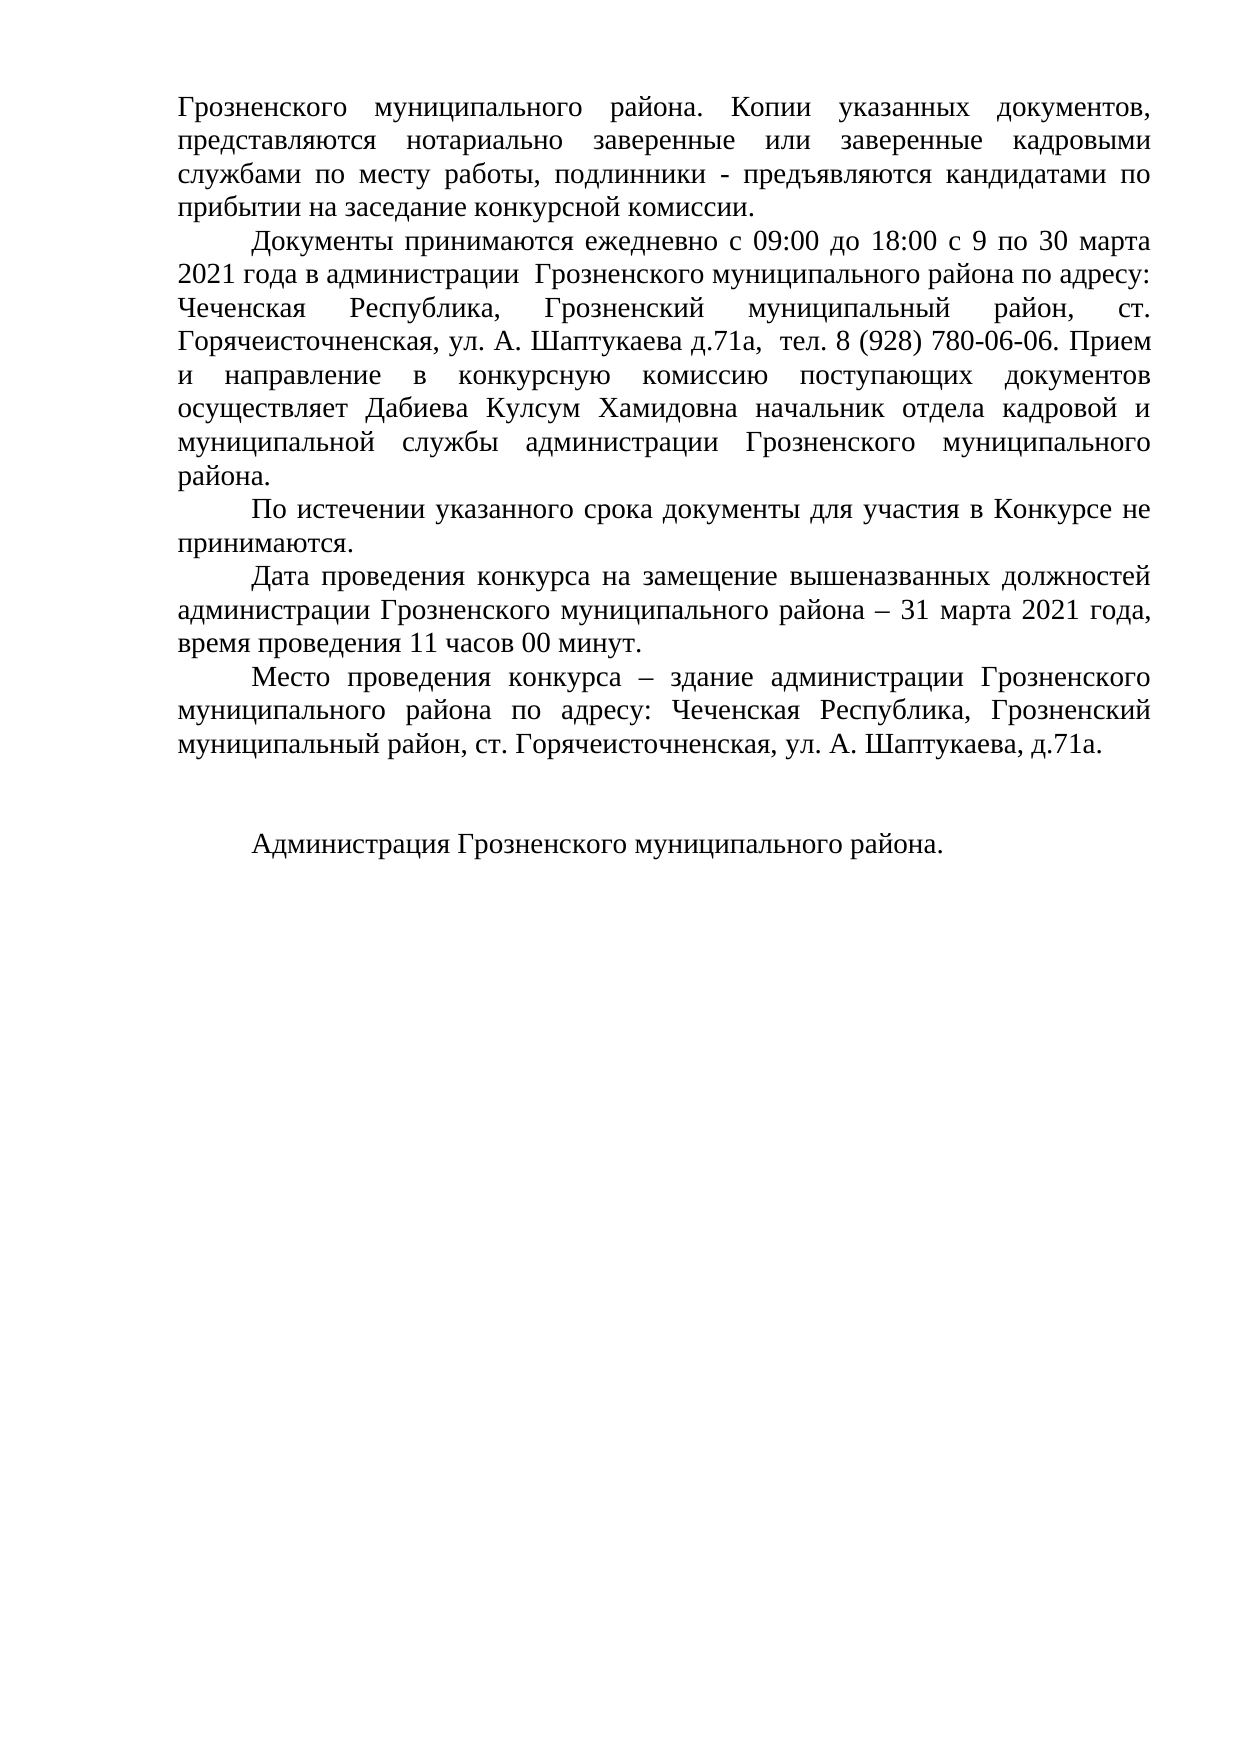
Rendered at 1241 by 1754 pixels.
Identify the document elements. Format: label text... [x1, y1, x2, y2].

text Место проведения конкурса – здание администрации Грозненского муниципального района по адресу: Чеченская Республика, Грозненский муниципальный район, ст. Горячеисточненская, ул. А. Шаптукаева, д.71а. [177, 659, 1152, 759]
text Документы принимаются ежедневно с 09:00 до 18:00 с 9 по 30 марта 2021 года в администрации Грозненского муниципального района по адресу: Чеченская Республика, Грозненский муниципальный район, ст. Горячеисточненская, ул. А. Шаптукаева д.71а, тел. 8 (928) 780-06-06. Прием и направление в конкурсную комиссию поступающих документов осуществляет Дабиева Кулсум Хамидовна начальник отдела кадровой и муниципальной службы администрации Грозненского муниципального района. [177, 223, 1152, 491]
text Дата проведения конкурса на замещение вышеназванных должностей администрации Грозненского муниципального района – 31 марта 2021 года, время проведения 11 часов 00 минут. [177, 558, 1152, 659]
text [177, 89, 1152, 223]
text Администрация Грозненского муниципального района. [177, 827, 1152, 860]
text По истечении указанного срока документы для участия в Конкурсе не принимаются. [177, 491, 1152, 558]
